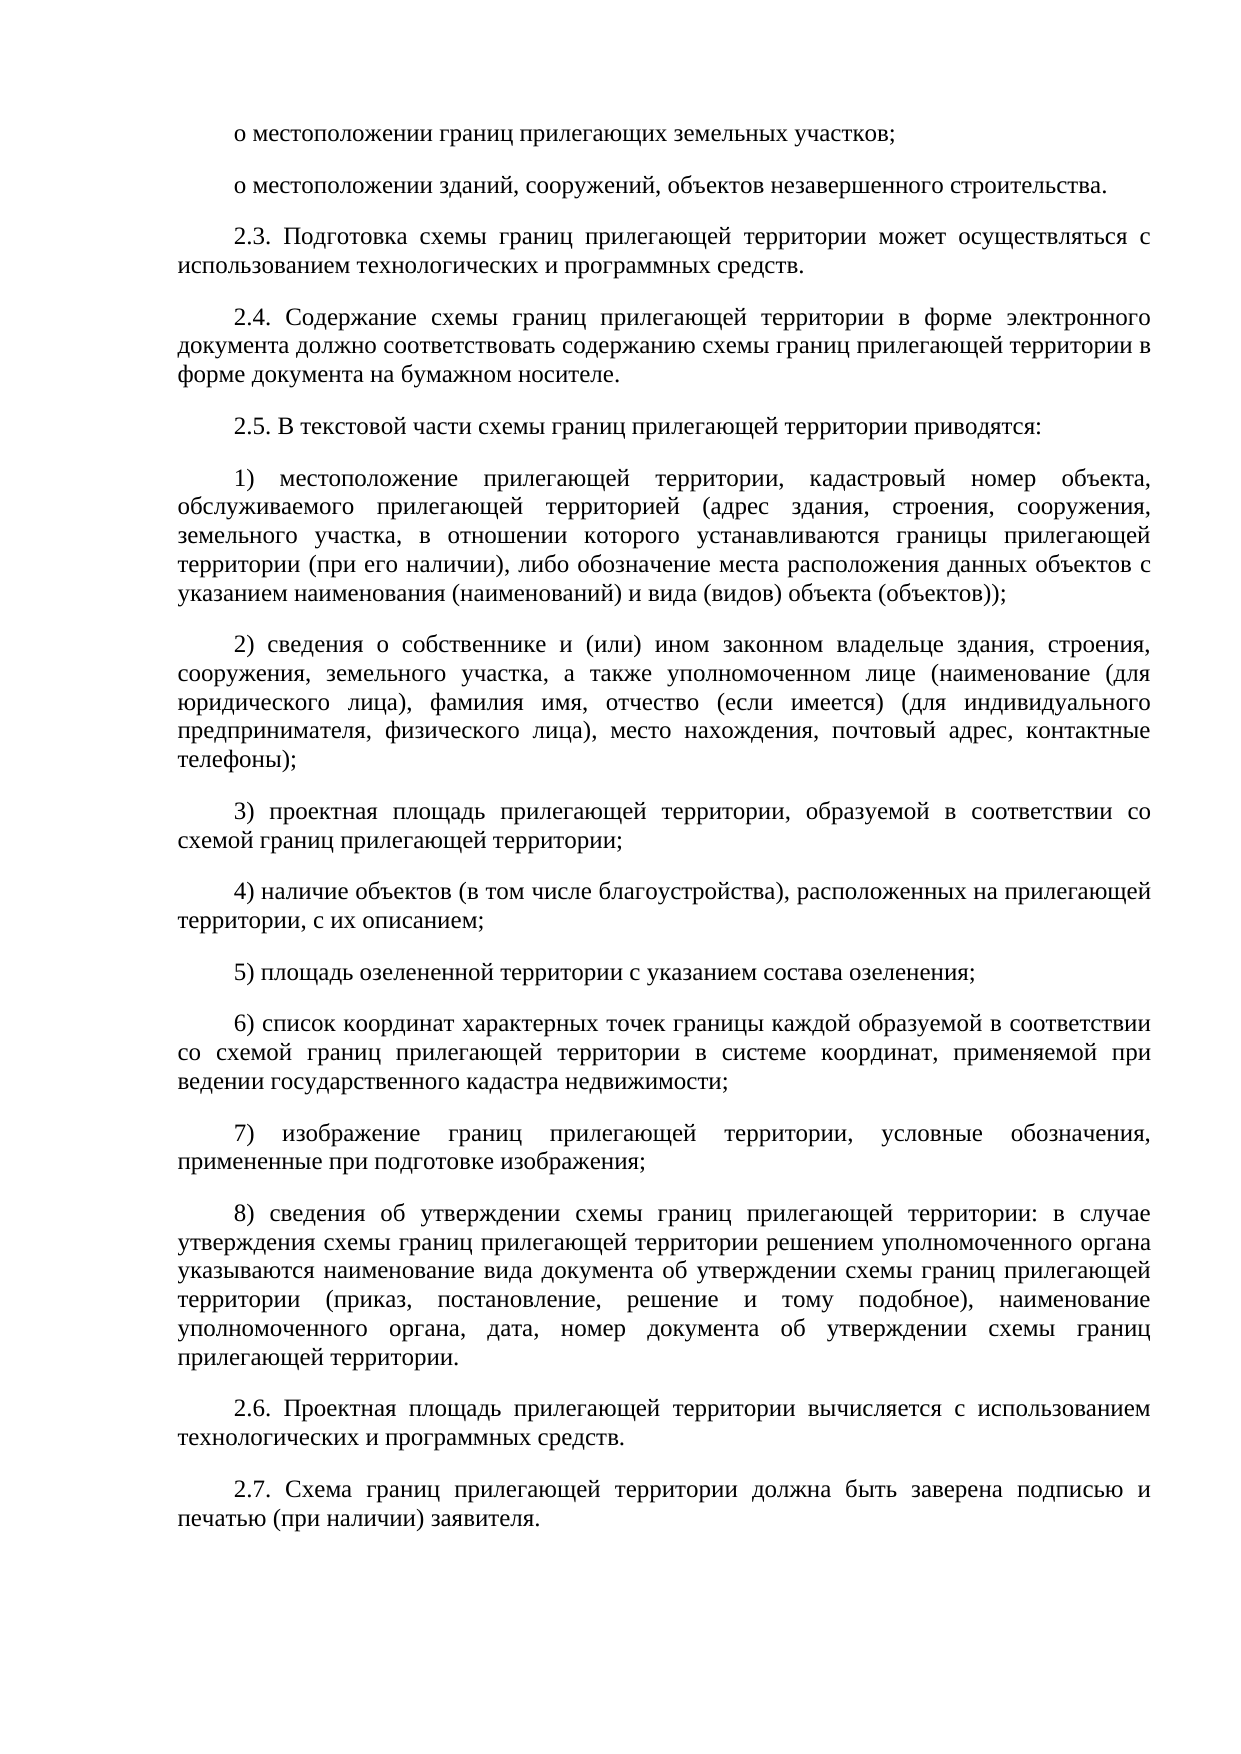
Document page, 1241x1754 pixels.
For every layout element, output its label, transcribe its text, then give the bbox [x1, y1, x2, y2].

text 4) наличие объектов (в том числе благоустройства), расположенных на прилегающей территории, с их описанием; [177, 876, 1152, 934]
text о местоположении зданий, сооружений, объектов незавершенного строительства. [177, 170, 1152, 198]
text 2.6. Проектная площадь прилегающей территории вычисляется с использованием технологических и программных средств. [177, 1393, 1152, 1451]
text 2.3. Подготовка схемы границ прилегающей территории может осуществляться с использованием технологических и программных средств. [177, 221, 1152, 279]
text о местоположении границ прилегающих земельных участков; [177, 118, 1152, 147]
text 1) местоположение прилегающей территории, кадастровый номер объекта, обслуживаемого прилегающей территорией (адрес здания, строения, сооружения, земельного участка, в отношении которого устанавливаются границы прилегающей территории (при его наличии), либо обозначение места расположения данных объектов с указанием наименования (наименований) и вида (видов) объекта (объектов)); [177, 463, 1152, 606]
text 8) сведения об утверждении схемы границ прилегающей территории: в случае утверждения схемы границ прилегающей территории решением уполномоченного органа указываются наименование вида документа об утверждении схемы границ прилегающей территории (приказ, постановление, решение и тому подобное), наименование уполномоченного органа, дата, номер документа об утверждении схемы границ прилегающей территории. [177, 1198, 1152, 1371]
text 6) список координат характерных точек границы каждой образуемой в соответствии со схемой границ прилегающей территории в системе координат, применяемой при ведении государственного кадастра недвижимости; [177, 1008, 1152, 1095]
text 5) площадь озелененной территории с указанием состава озеленения; [177, 957, 1152, 986]
text 7) изображение границ прилегающей территории, условные обозначения, примененные при подготовке изображения; [177, 1118, 1152, 1175]
text 2) сведения о собственнике и (или) ином законном владельце здания, строения, сооружения, земельного участка, а также уполномоченном лице (наименование (для юридического лица), фамилия имя, отчество (если имеется) (для индивидуального предпринимателя, физического лица), место нахождения, почтовый адрес, контактные телефоны); [177, 629, 1152, 773]
text 2.5. В текстовой части схемы границ прилегающей территории приводятся: [177, 411, 1152, 440]
text 2.4. Содержание схемы границ прилегающей территории в форме электронного документа должно соответствовать содержанию схемы границ прилегающей территории в форме документа на бумажном носителе. [177, 302, 1152, 388]
text 3) проектная площадь прилегающей территории, образуемой в соответствии со схемой границ прилегающей территории; [177, 796, 1152, 853]
text 2.7. Схема границ прилегающей территории должна быть заверена подписью и печатью (при наличии) заявителя. [177, 1474, 1152, 1531]
